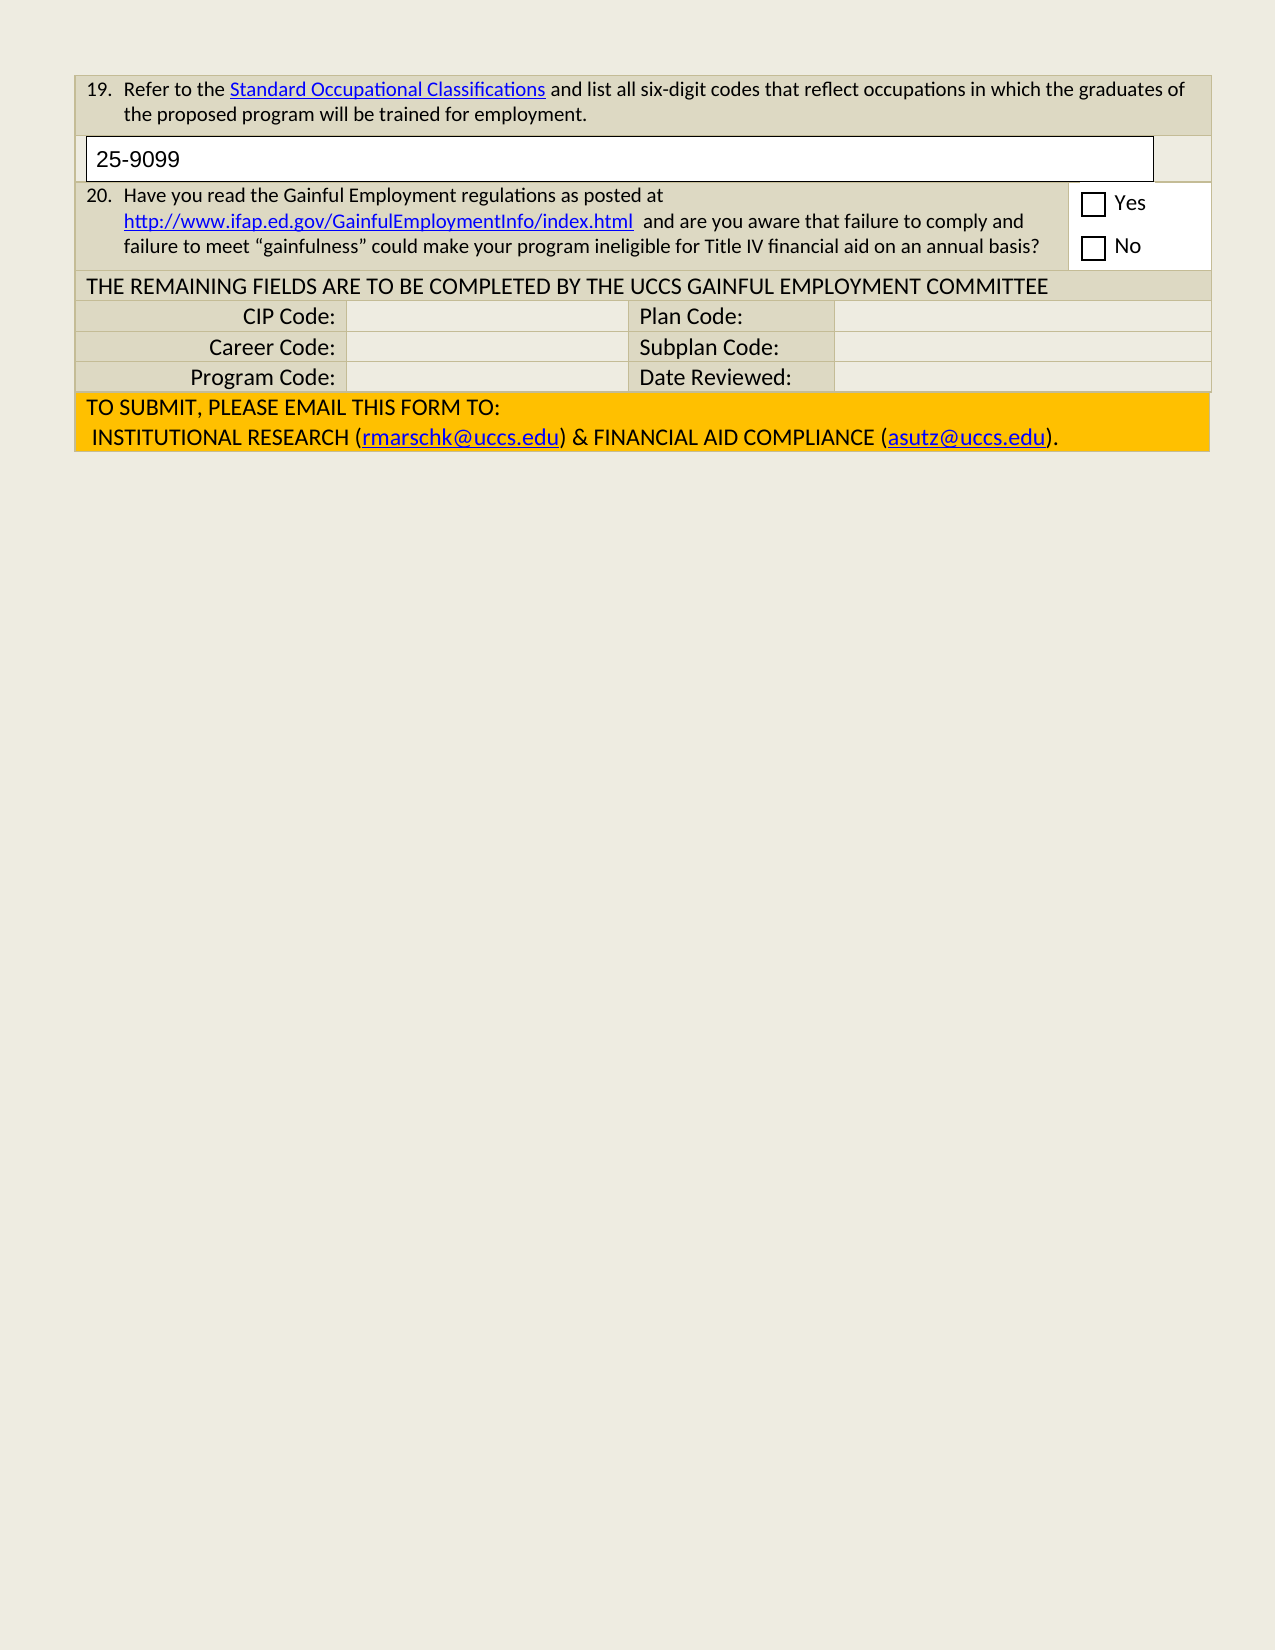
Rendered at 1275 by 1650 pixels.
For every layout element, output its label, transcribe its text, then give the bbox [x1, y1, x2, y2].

table_cell [347, 362, 628, 391]
table_cell [835, 362, 1211, 391]
table_cell [76, 136, 86, 181]
table_cell [1154, 136, 1211, 181]
table_cell Have you read the Gainful Employment regulations as posted at http://www.ifap.ed.gov/GainfulEmploymentInfo/index.html and are you aware that failure to comply and failure to meet “gainfulness” could make your program ineligible for Title IV financial aid on an annual basis? [76, 183, 1068, 270]
table_cell Subplan Code: [629, 332, 834, 361]
table_cell [1155, 183, 1211, 270]
table_cell Career Code: [76, 332, 346, 361]
table_cell Date Reviewed: [629, 362, 834, 391]
table_cell Plan Code: [629, 301, 834, 331]
table_cell [347, 332, 628, 361]
table_cell [835, 301, 1211, 331]
table_cell Program Code: [76, 362, 346, 391]
table_cell [1069, 183, 1080, 270]
table_cell THE REMAINING FIELDS ARE TO BE COMPLETED BY THE UCCS GAINFUL EMPLOYMENT COMMITTEE [76, 271, 1211, 300]
table_cell TO SUBMIT, PLEASE EMAIL THIS FORM TO: INSTITUTIONAL RESEARCH (rmarschk@uccs.edu) & FINANCIAL AID COMPLIANCE (asutz@uccs.edu). [76, 393, 1209, 451]
table_cell Refer to the Standard Occupational Classifications and list all six-digit codes that reflect occupations in which the graduates of the proposed program will be trained for employment. [76, 76, 1211, 135]
table_cell [835, 332, 1211, 361]
table_cell [347, 301, 628, 331]
table_cell CIP Code: [76, 301, 346, 331]
